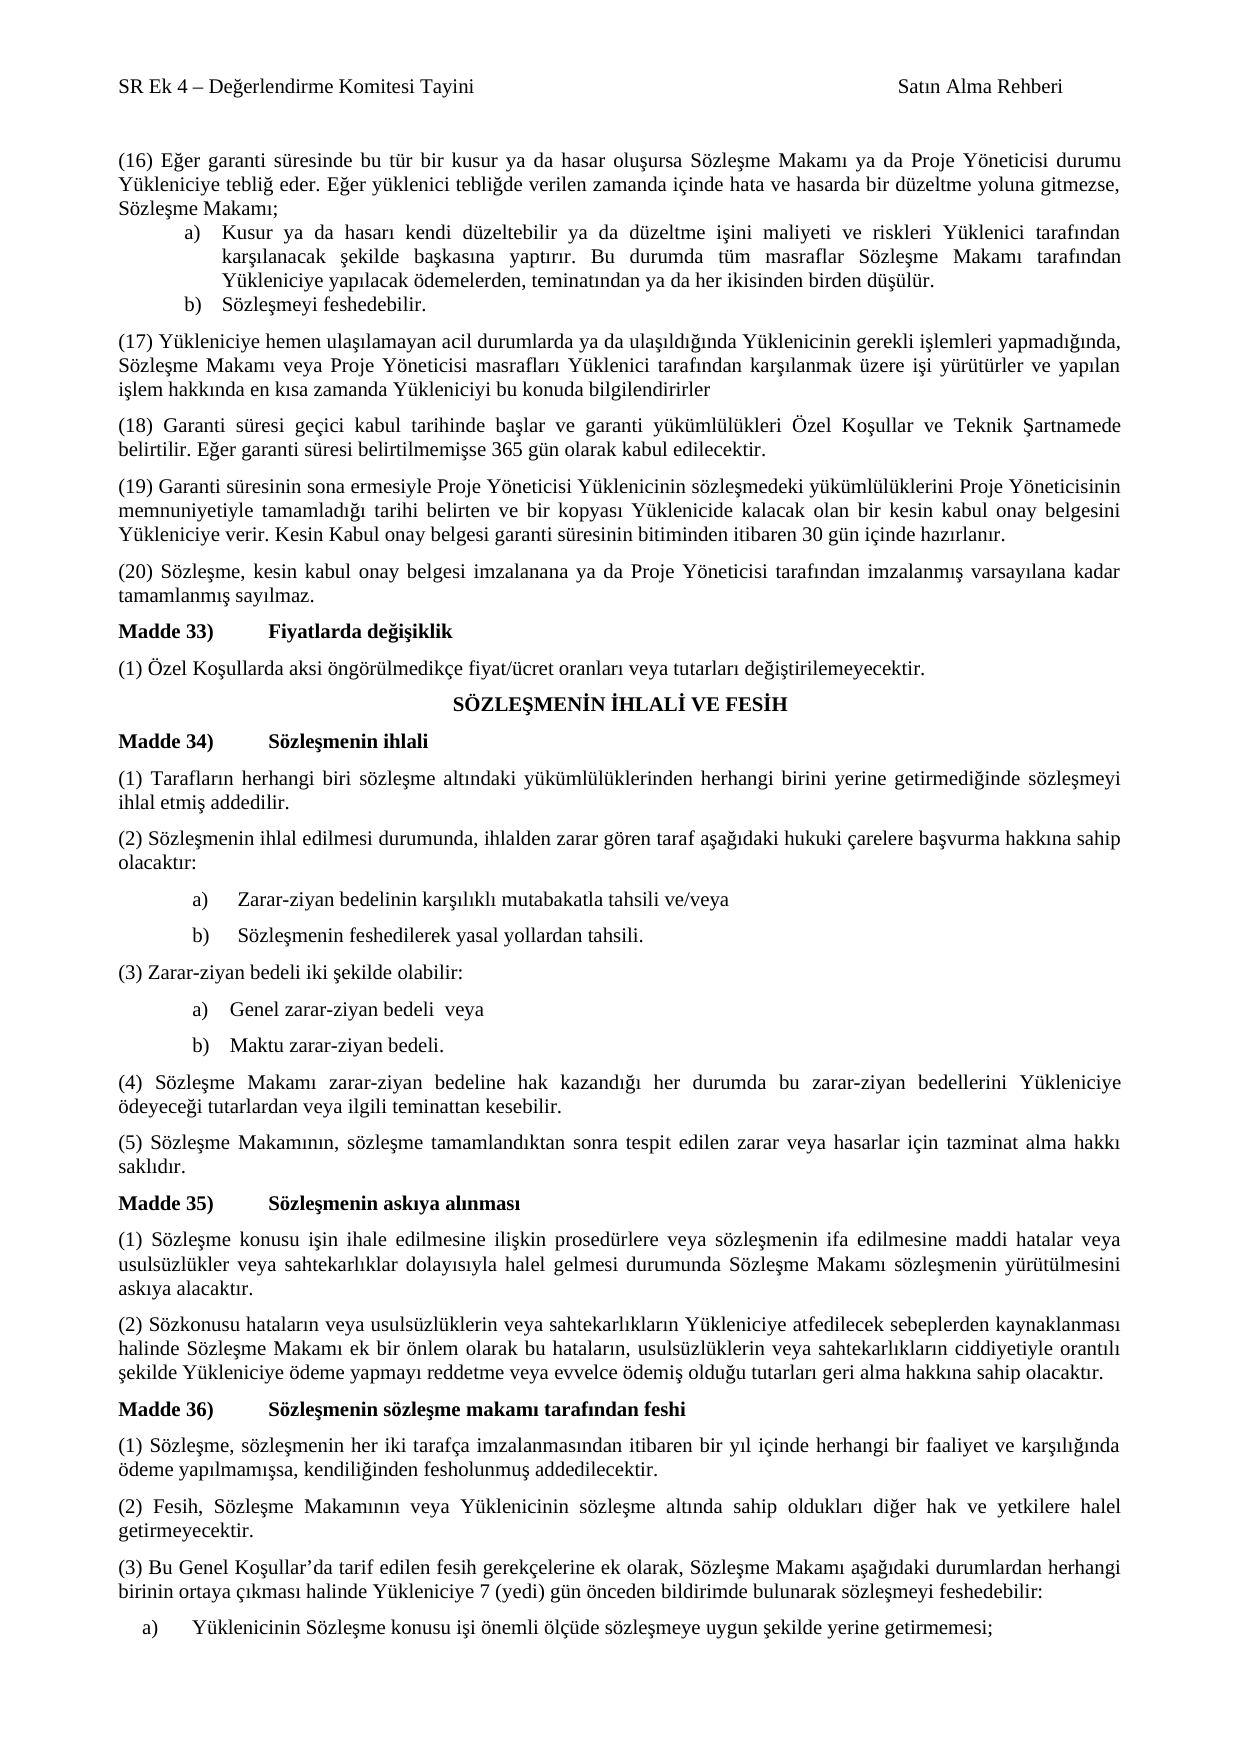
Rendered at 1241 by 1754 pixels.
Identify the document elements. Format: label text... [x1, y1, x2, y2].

list Sözleşmenin ihlali [118, 729, 1122, 753]
text (3) Zarar-ziyan bedeli iki şekilde olabilir: [118, 960, 1122, 984]
list Kusur ya da hasarı kendi düzeltebilir ya da düzeltme işini maliyeti ve riskleri Yüklenici tarafından karşılanacak şekilde başkasına yaptırır. Bu durumda tüm masraflar Sözleşme Makamı tarafından Yükleniciye yapılacak ödemelerden, teminatından ya da her ikisinden birden düşülür. [184, 220, 1122, 292]
list Yüklenicinin Sözleşme konusu işi önemli ölçüde sözleşmeye uygun şekilde yerine getirmemesi; [142, 1615, 1122, 1639]
list Maktu zarar-ziyan bedeli. [192, 1033, 1122, 1057]
text (16) Eğer garanti süresinde bu tür bir kusur ya da hasar oluşursa Sözleşme Makamı ya da Proje Yöneticisi durumu Yükleniciye tebliğ eder. Eğer yüklenici tebliğde verilen zamanda içinde hata ve hasarda bir düzeltme yoluna gitmezse, Sözleşme Makamı; [118, 148, 1122, 220]
text (1) Sözleşme, sözleşmenin her iki tarafça imzalanmasından itibaren bir yıl içinde herhangi bir faaliyet ve karşılığında ödeme yapılmamışsa, kendiliğinden fesholunmuş addedilecektir. [118, 1433, 1122, 1481]
text (20) Sözleşme, kesin kabul onay belgesi imzalanana ya da Proje Yöneticisi tarafından imzalanmış varsayılana kadar tamamlanmış sayılmaz. [118, 559, 1122, 607]
text (2) Fesih, Sözleşme Makamının veya Yüklenicinin sözleşme altında sahip oldukları diğer hak ve yetkilere halel getirmeyecektir. [118, 1494, 1122, 1542]
list Sözleşmenin feshedilerek yasal yollardan tahsili. [192, 923, 1122, 947]
list Sözleşmenin askıya alınması [118, 1191, 1122, 1215]
text (1) Sözleşme konusu işin ihale edilmesine ilişkin prosedürlere veya sözleşmenin ifa edilmesine maddi hatalar veya usulsüzlükler veya sahtekarlıklar dolayısıyla halel gelmesi durumunda Sözleşme Makamı sözleşmenin yürütülmesini askıya alacaktır. [118, 1227, 1122, 1299]
list Sözleşmeyi feshedebilir. [184, 292, 1122, 316]
text (18) Garanti süresi geçici kabul tarihinde başlar ve garanti yükümlülükleri Özel Koşullar ve Teknik Şartnamede belirtilir. Eğer garanti süresi belirtilmemişse 365 gün olarak kabul edilecektir. [118, 413, 1122, 461]
text (1) Özel Koşullarda aksi öngörülmedikçe fiyat/ücret oranları veya tutarları değiştirilemeyecektir. [118, 656, 1122, 680]
text (3) Bu Genel Koşullar’da tarif edilen fesih gerekçelerine ek olarak, Sözleşme Makamı aşağıdaki durumlardan herhangi birinin ortaya çıkması halinde Yükleniciye 7 (yedi) gün önceden bildirimde bulunarak sözleşmeyi feshedebilir: [118, 1554, 1122, 1603]
text (1) Tarafların herhangi biri sözleşme altındaki yükümlülüklerinden herhangi birini yerine getirmediğinde sözleşmeyi ihlal etmiş addedilir. [118, 766, 1122, 814]
list Sözleşmenin sözleşme makamı tarafından feshi [118, 1397, 1122, 1421]
text (2) Sözkonusu hataların veya usulsüzlüklerin veya sahtekarlıkların Yükleniciye atfedilecek sebeplerden kaynaklanması halinde Sözleşme Makamı ek bir önlem olarak bu hataların, usulsüzlüklerin veya sahtekarlıkların ciddiyetiyle orantılı şekilde Yükleniciye ödeme yapmayı reddetme veya evvelce ödemiş olduğu tutarları geri alma hakkına sahip olacaktır. [118, 1312, 1122, 1384]
text SÖZLEŞMENİN İHLALİ VE FESİH [118, 692, 1122, 716]
text (19) Garanti süresinin sona ermesiyle Proje Yöneticisi Yüklenicinin sözleşmedeki yükümlülüklerini Proje Yöneticisinin memnuniyetiyle tamamladığı tarihi belirten ve bir kopyası Yüklenicide kalacak olan bir kesin kabul onay belgesini Yükleniciye verir. Kesin Kabul onay belgesi garanti süresinin bitiminden itibaren 30 gün içinde hazırlanır. [118, 474, 1122, 546]
list Zarar-ziyan bedelinin karşılıklı mutabakatla tahsili ve/veya [192, 887, 1122, 911]
list Fiyatlarda değişiklik [118, 619, 1122, 643]
list Genel zarar-ziyan bedeli veya [192, 996, 1122, 1021]
text (17) Yükleniciye hemen ulaşılamayan acil durumlarda ya da ulaşıldığında Yüklenicinin gerekli işlemleri yapmadığında, Sözleşme Makamı veya Proje Yöneticisi masrafları Yüklenici tarafından karşılanmak üzere işi yürütürler ve yapılan işlem hakkında en kısa zamanda Yükleniciyi bu konuda bilgilendirirler [118, 329, 1122, 401]
text (4) Sözleşme Makamı zarar-ziyan bedeline hak kazandığı her durumda bu zarar-ziyan bedellerini Yükleniciye ödeyeceği tutarlardan veya ilgili teminattan kesebilir. [118, 1069, 1122, 1118]
text (2) Sözleşmenin ihlal edilmesi durumunda, ihlalden zarar gören taraf aşağıdaki hukuki çarelere başvurma hakkına sahip olacaktır: [118, 826, 1122, 874]
text (5) Sözleşme Makamının, sözleşme tamamlandıktan sonra tespit edilen zarar veya hasarlar için tazminat alma hakkı saklıdır. [118, 1130, 1122, 1178]
